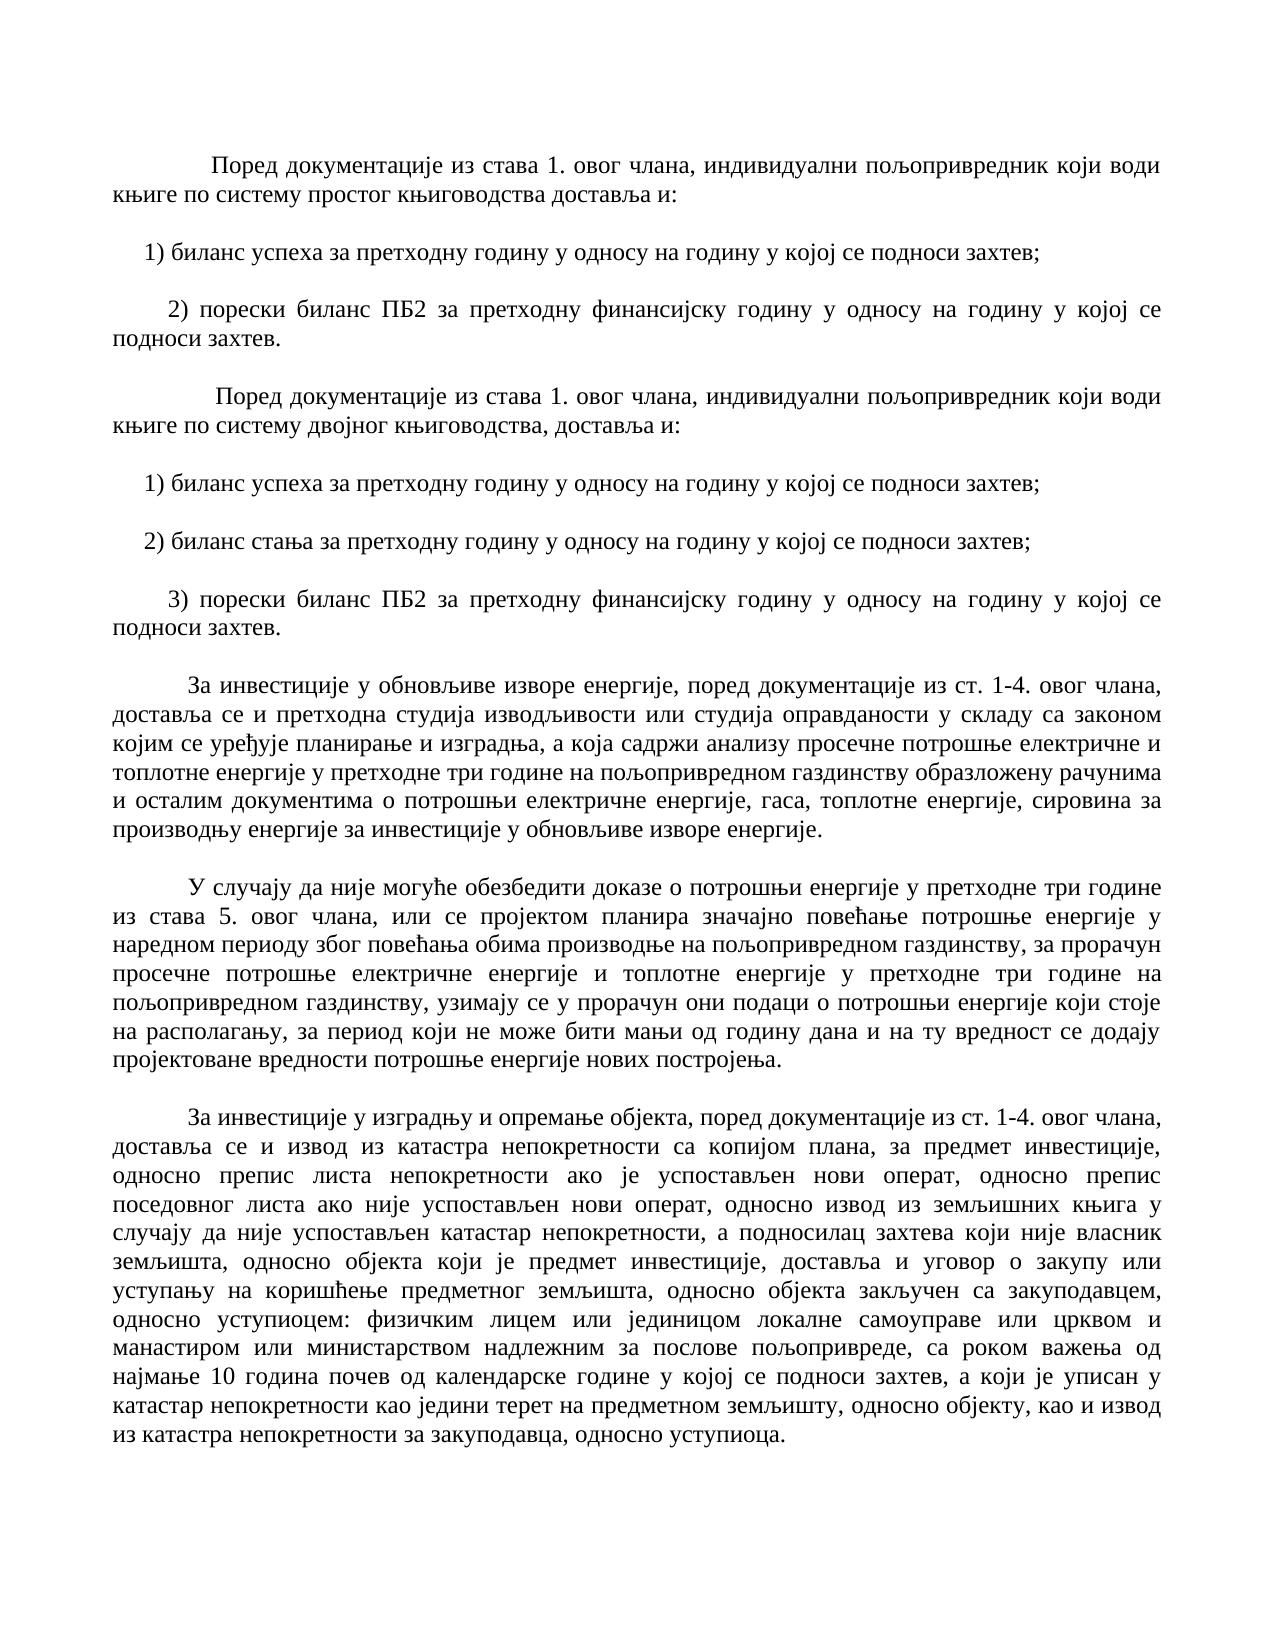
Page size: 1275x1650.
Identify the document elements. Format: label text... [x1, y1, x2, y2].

text Поред документације из става 1. овог члана, индивидуални пољопривредник који води књиге по систему простог књиговодства доставља и: [112, 150, 1162, 207]
text За инвестиције у изградњу и опремање објекта, поред документације из ст. 1-4. овог члана, доставља се и извод из катастра непокретности са копијом плана, за предмет инвестиције, односно препис листа непокретности ако је успостављен нови операт, односно препис поседовног листа ако није успостављен нови операт, односно извод из земљишних књига у случају да није успостављен катастар непокретности, а подносилац захтева који није власник земљишта, односно објекта који је предмет инвестиције, доставља и уговор о закупу или уступању на коришћење предметног земљишта, односно објекта закључен са закуподавцем, односно уступиоцем: физичким лицем или јединицом локалне самоуправе или црквом и манастиром или министарством надлежним за послове пољопривреде, са роком важења од најмање 10 година почев од календарске године у којој се подноси захтев, а који је уписан у катастар непокретности као једини терет на предметном земљишту, односно објекту, као и извод из катастра непокретности за закуподавца, односно уступиоца. [112, 1102, 1162, 1447]
text За инвестиције у обновљиве изворе енергије, поред документације из ст. 1-4. овог члана, доставља се и претходна студија изводљивости или студија оправданости у складу са законом којим се уређује планирање и изградња, а која садржи анализу просечне потрошње електричне и топлотне енергије у претходне три године на пољопривредном газдинству образложену рачунима и осталим документима о потрошњи електричне енергије, гаса, топлотне енергије, сировина за производњу енергије за инвестиције у обновљиве изворе енергије. [112, 670, 1162, 843]
text 3) порески биланс ПБ2 за претходну финансијску годину у односу на годину у којој се подноси захтев. [112, 584, 1162, 641]
text 1) биланс успеха за претходну годину у односу на годину у којој се подноси захтев; [112, 237, 1162, 265]
text 1) биланс успеха за претходну годину у односу на годину у којој се подноси захтев; [112, 468, 1162, 497]
text 2) порески биланс ПБ2 за претходну финансијску годину у односу на годину у којој се подноси захтев. [112, 294, 1162, 352]
text Поред документације из става 1. овог члана, индивидуални пољопривредник који води књиге по систему двојног књиговодства, доставља и: [112, 381, 1162, 439]
text 2) биланс стања за претходну годину у односу на годину у којој се подноси захтев; [112, 526, 1162, 554]
text У случају да није могуће обезбедити доказе о потрошњи енергије у претходне три године из става 5. овог члана, или се пројектом планира значајно повећање потрошње енергије у наредном периоду због повећања обима производње на пољопривредном газдинству, за прорачун просечне потрошње електричне енергије и топлотне енергије у претходне три године на пољопривредном газдинству, узимају се у прорачун они подаци о потрошњи енергије који стоје на располагању, за период који не може бити мањи од годину дана и на ту вредност се додају пројектоване вредности потрошње енергије нових постројења. [112, 872, 1162, 1073]
